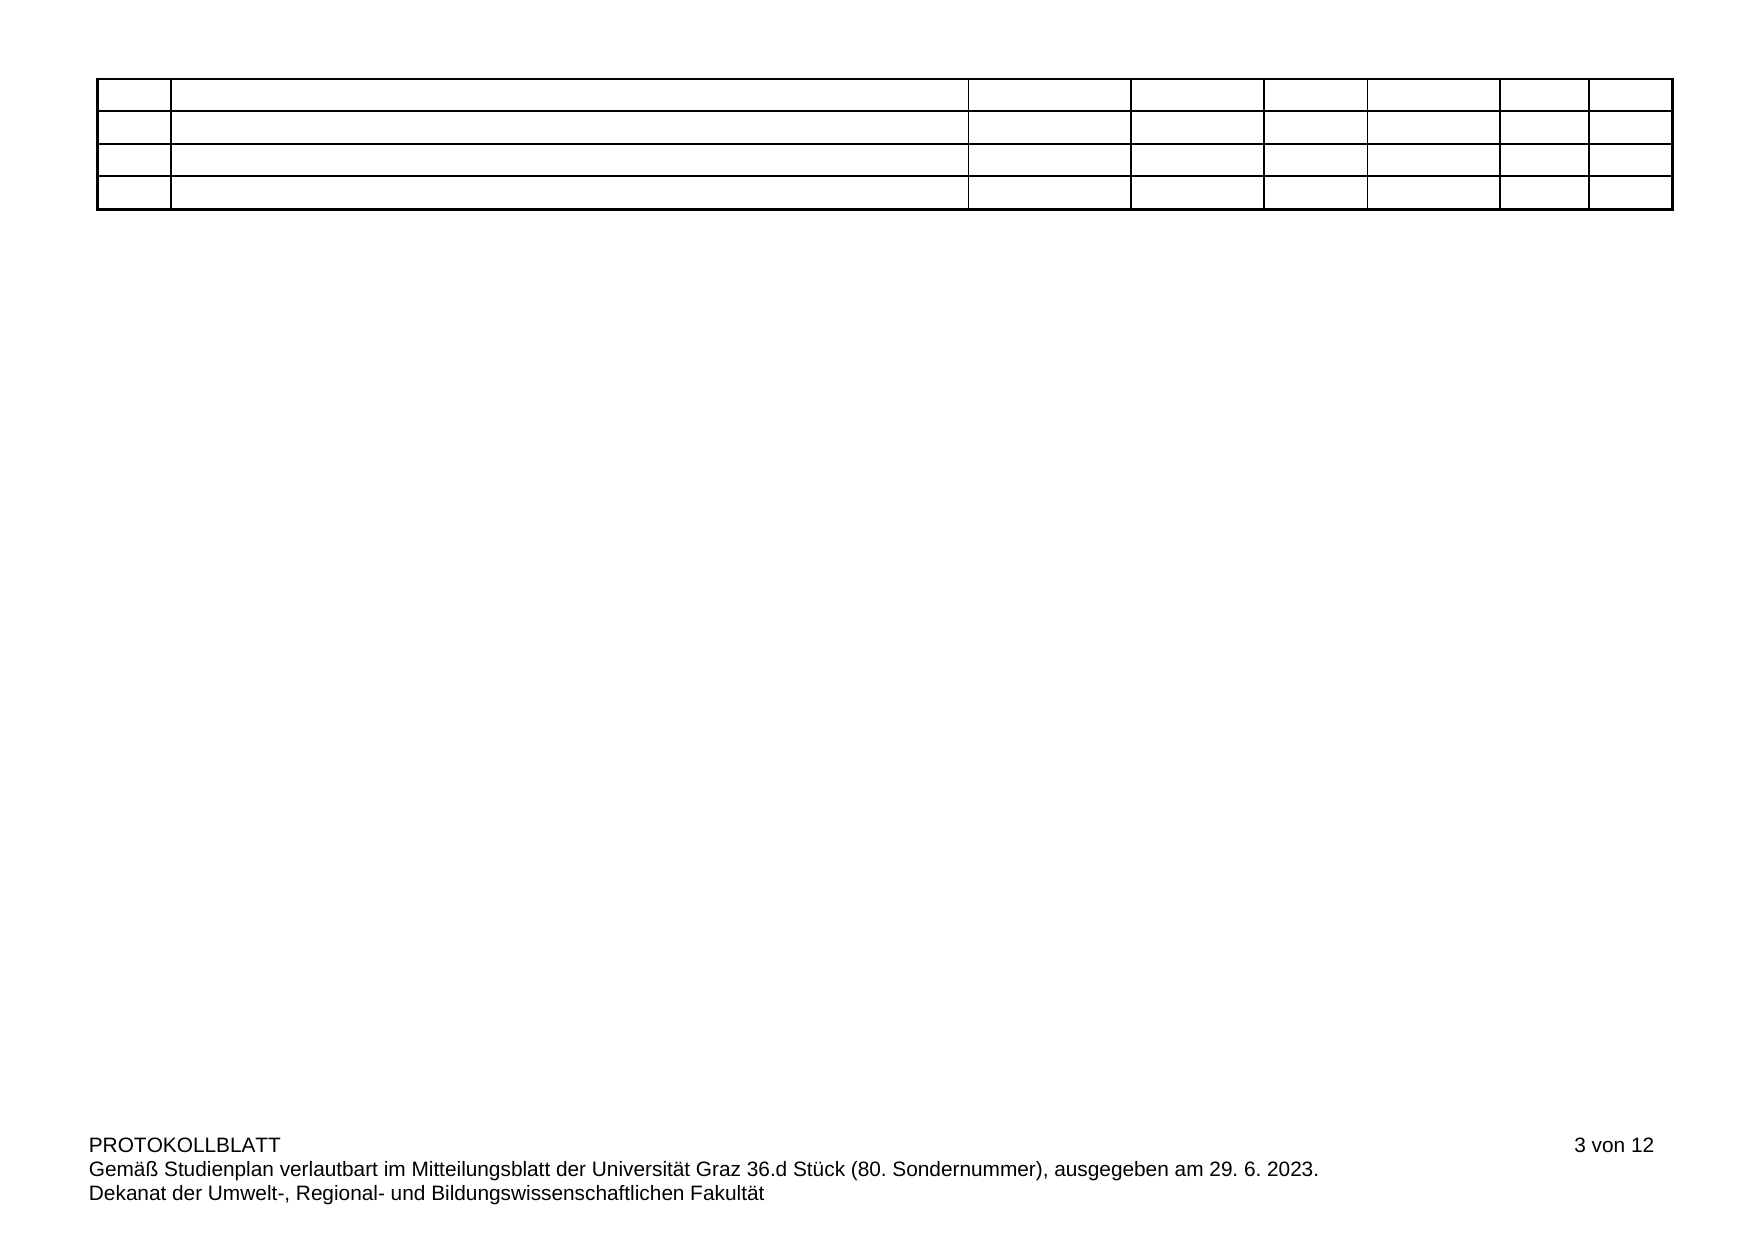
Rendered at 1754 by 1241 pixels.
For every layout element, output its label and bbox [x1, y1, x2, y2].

table_cell [1501, 80, 1588, 110]
table_cell [1501, 112, 1588, 143]
table_cell [99, 112, 170, 143]
table_cell [969, 145, 1130, 175]
table_cell [172, 177, 968, 208]
table_cell [1368, 177, 1499, 208]
table_cell [1368, 145, 1499, 175]
table_cell [1590, 80, 1671, 110]
table_cell [172, 80, 968, 110]
table_cell [99, 145, 170, 175]
table_cell [1590, 112, 1671, 143]
table_cell [1501, 177, 1588, 208]
table_cell [172, 145, 968, 175]
table_cell [1132, 177, 1263, 208]
table_cell [1265, 80, 1367, 110]
table_cell [1590, 145, 1671, 175]
table_cell [969, 80, 1130, 110]
table_cell [969, 177, 1130, 208]
table_cell [99, 80, 170, 110]
table_cell [99, 177, 170, 208]
table_cell [1368, 80, 1499, 110]
table_cell [1368, 112, 1499, 143]
table_cell [1501, 145, 1588, 175]
table_cell [1132, 112, 1263, 143]
table_cell [1265, 145, 1367, 175]
table_cell [1590, 177, 1671, 208]
table_cell [1132, 80, 1263, 110]
table_cell [969, 112, 1130, 143]
table_cell [1265, 112, 1367, 143]
table_cell [1132, 145, 1263, 175]
table_cell [1265, 177, 1367, 208]
table_cell [172, 112, 968, 143]
